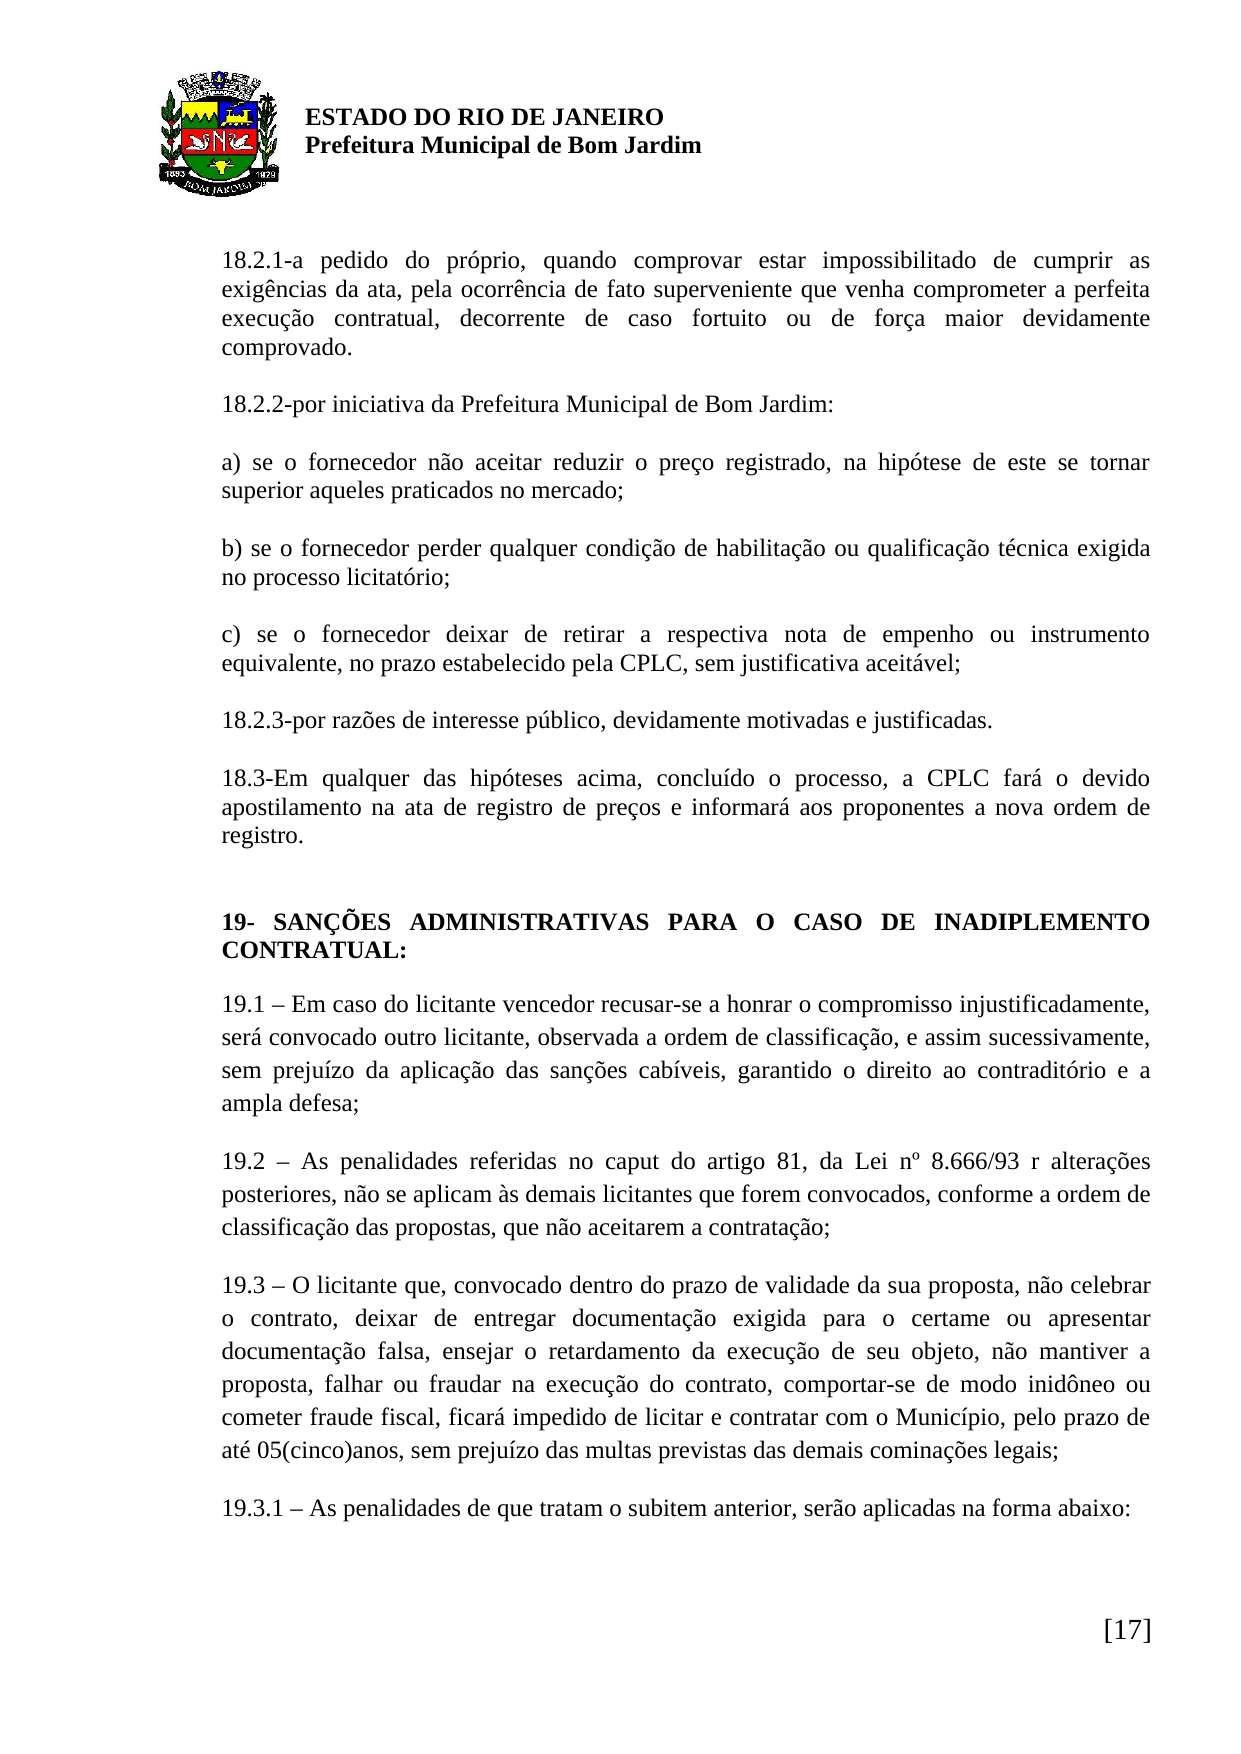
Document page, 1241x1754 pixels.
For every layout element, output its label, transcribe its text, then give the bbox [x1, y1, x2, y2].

text 19- SANÇÕES ADMINISTRATIVAS PARA O CASO DE INADIPLEMENTO CONTRATUAL: [221, 907, 1152, 964]
text 18.2.2-por iniciativa da Prefeitura Municipal de Bom Jardim: [221, 389, 1152, 418]
text 18.3-Em qualquer das hipóteses acima, concluído o processo, a CPLC fará o devido apostilamento na ata de registro de preços e informará aos proponentes a nova ordem de registro. [221, 763, 1152, 849]
text b) se o fornecedor perder qualquer condição de habilitação ou qualificação técnica exigida no processo licitatório; [221, 533, 1152, 590]
text c) se o fornecedor deixar de retirar a respectiva nota de empenho ou instrumento equivalente, no prazo estabelecido pela CPLC, sem justificativa aceitável; [221, 619, 1152, 677]
text 19.1 – Em caso do licitante vencedor recusar-se a honrar o compromisso injustificadamente, será convocado outro licitante, observada a ordem de classificação, e assim sucessivamente, sem prejuízo da aplicação das sanções cabíveis, garantido o direito ao contraditório e a ampla defesa; [221, 989, 1152, 1117]
text 19.3 – O licitante que, convocado dentro do prazo de validade da sua proposta, não celebrar o contrato, deixar de entregar documentação exigida para o certame ou apresentar documentação falsa, ensejar o retardamento da execução de seu objeto, não mantiver a proposta, falhar ou fraudar na execução do contrato, comportar-se de modo inidôneo ou cometer fraude fiscal, ficará impedido de licitar e contratar com o Município, pelo prazo de até 05(cinco)anos, sem prejuízo das multas previstas das demais cominações legais; [221, 1270, 1152, 1464]
text 19.3.1 – As penalidades de que tratam o subitem anterior, serão aplicadas na forma abaixo: [221, 1493, 1152, 1522]
text 18.2.3-por razões de interesse público, devidamente motivadas e justificadas. [221, 705, 1152, 734]
text a) se o fornecedor não aceitar reduzir o preço registrado, na hipótese de este se tornar superior aqueles praticados no mercado; [221, 447, 1152, 504]
text 19.2 – As penalidades referidas no caput do artigo 81, da Lei nº 8.666/93 r alterações posteriores, não se aplicam às demais licitantes que forem convocados, conforme a ordem de classificação das propostas, que não aceitarem a contratação; [221, 1146, 1152, 1241]
text 18.2.1-a pedido do próprio, quando comprovar estar impossibilitado de cumprir as exigências da ata, pela ocorrência de fato superveniente que venha comprometer a perfeita execução contratual, decorrente de caso fortuito ou de força maior devidamente comprovado. [221, 243, 1152, 360]
picture [155, 68, 281, 199]
